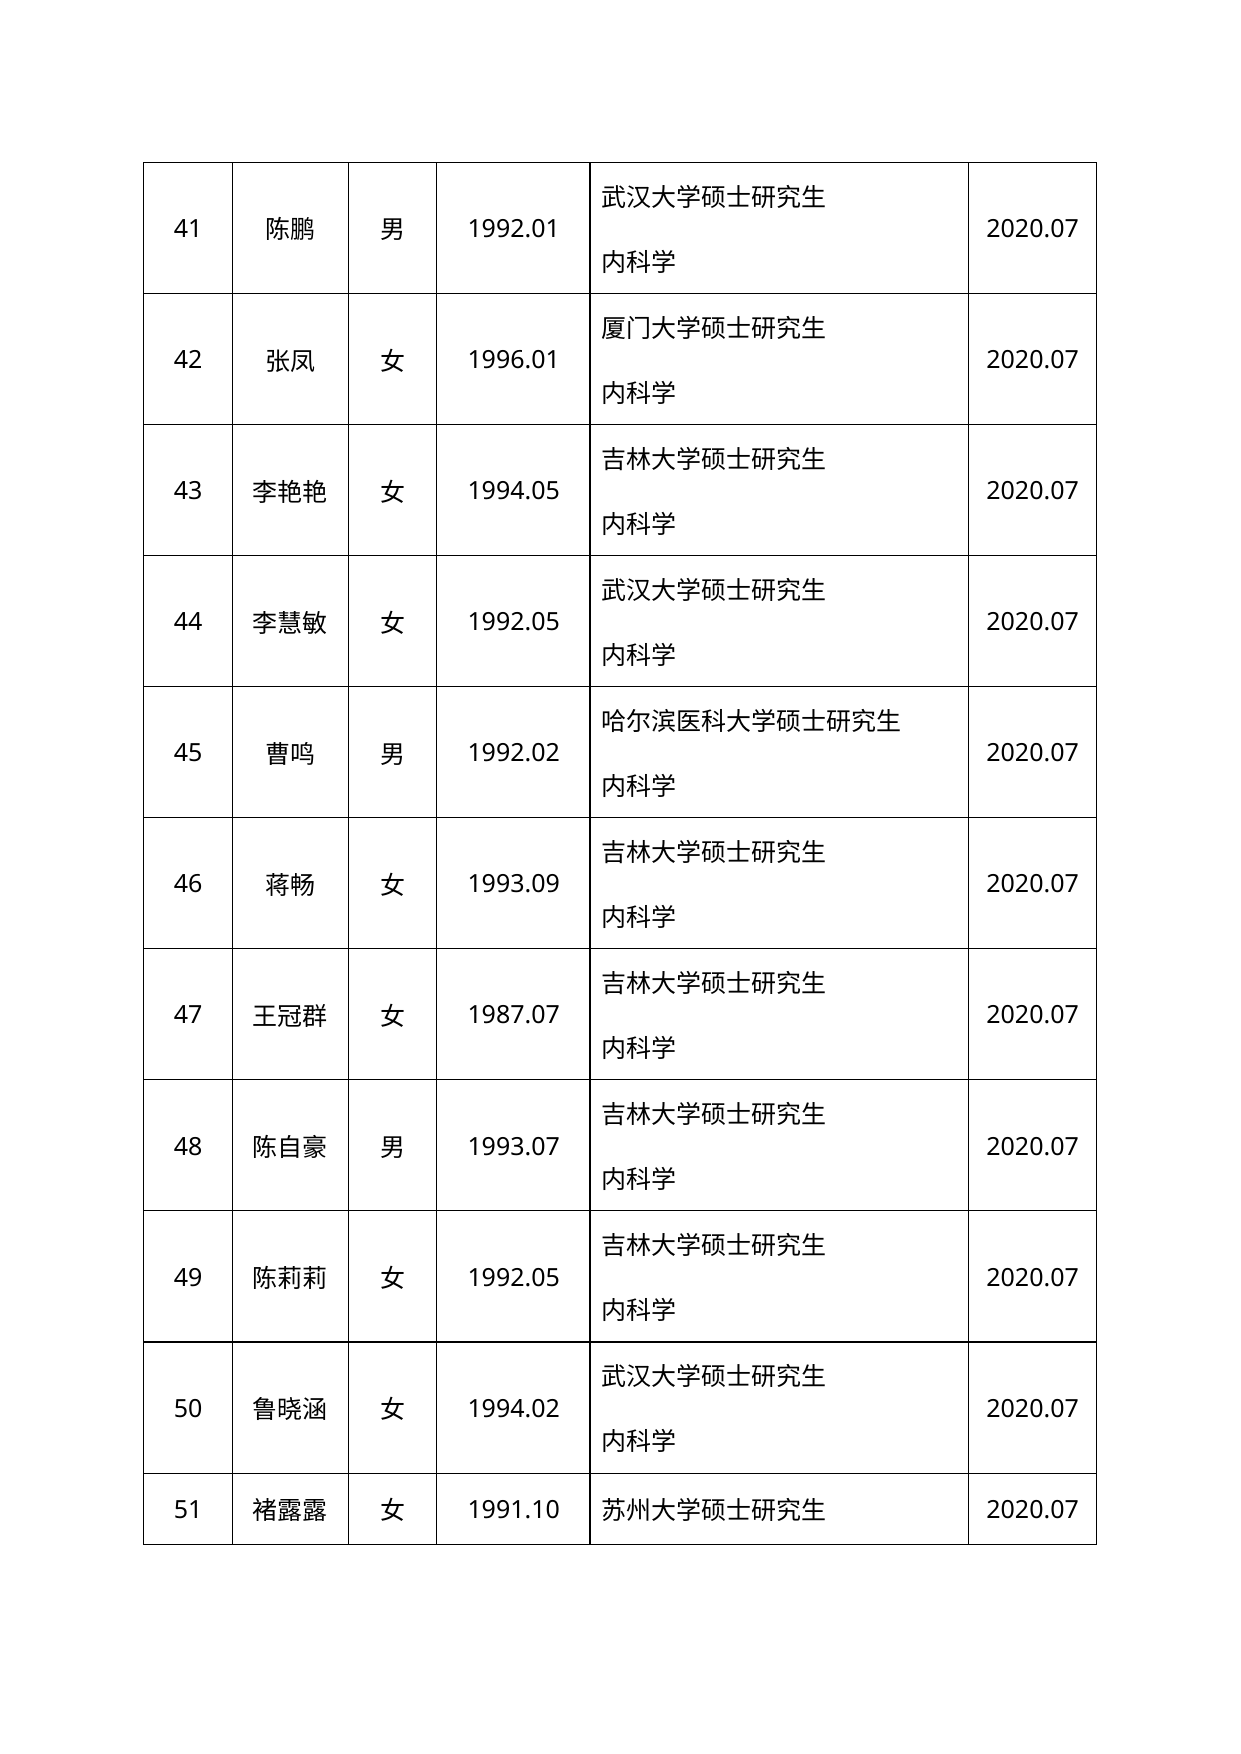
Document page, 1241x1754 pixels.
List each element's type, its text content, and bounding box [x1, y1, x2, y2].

table_cell 1993.07 [437, 1080, 589, 1210]
table_cell 2020.07 [969, 1474, 1096, 1544]
table_cell 吉林大学硕士研究生 内科学 [591, 425, 968, 555]
table_cell 陈鹏 [233, 163, 348, 293]
table_cell 女 [349, 294, 436, 424]
table_cell 女 [349, 425, 436, 555]
table_cell 曹鸣 [233, 687, 348, 817]
table_cell 1992.02 [437, 687, 589, 817]
table_cell 苏州大学硕士研究生 神经病学 [591, 1474, 968, 1544]
table_cell 武汉大学硕士研究生 内科学 [591, 1343, 968, 1472]
table_cell 男 [349, 687, 436, 817]
table_cell 42 [144, 294, 232, 424]
table_cell 李慧敏 [233, 556, 348, 686]
table_cell 1994.02 [437, 1343, 589, 1472]
table_cell 陈莉莉 [233, 1211, 348, 1341]
table_cell 男 [349, 163, 436, 293]
table_cell 2020.07 [969, 687, 1096, 817]
table_cell 鲁晓涵 [233, 1343, 348, 1472]
table_cell 1992.01 [437, 163, 589, 293]
table_cell 李艳艳 [233, 425, 348, 555]
table_cell 2020.07 [969, 1343, 1096, 1472]
table_cell 1987.07 [437, 949, 589, 1079]
table_cell 张凤 [233, 294, 348, 424]
table_cell 女 [349, 818, 436, 948]
table_cell 48 [144, 1080, 232, 1210]
table_cell 47 [144, 949, 232, 1079]
table_cell 哈尔滨医科大学硕士研究生 内科学 [591, 687, 968, 817]
table_cell 2020.07 [969, 1211, 1096, 1341]
table_cell 厦门大学硕士研究生 内科学 [591, 294, 968, 424]
table_cell 1992.05 [437, 556, 589, 686]
table_cell 吉林大学硕士研究生 内科学 [591, 1080, 968, 1210]
table_cell 2020.07 [969, 1080, 1096, 1210]
table_cell 1991.10 [437, 1474, 589, 1544]
table_cell 2020.07 [969, 818, 1096, 948]
table_cell 1996.01 [437, 294, 589, 424]
table_cell 女 [349, 949, 436, 1079]
table_cell 女 [349, 1211, 436, 1341]
table_cell 1993.09 [437, 818, 589, 948]
table_cell 44 [144, 556, 232, 686]
table_cell 2020.07 [969, 294, 1096, 424]
table_cell 50 [144, 1343, 232, 1472]
table_cell 王冠群 [233, 949, 348, 1079]
table_cell 吉林大学硕士研究生 内科学 [591, 1211, 968, 1341]
table_cell 2020.07 [969, 163, 1096, 293]
table_cell 41 [144, 163, 232, 293]
table_cell 男 [349, 1080, 436, 1210]
table_cell 女 [349, 556, 436, 686]
table_cell 2020.07 [969, 425, 1096, 555]
table_cell 蒋畅 [233, 818, 348, 948]
table_cell 女 [349, 1474, 436, 1544]
table_cell 吉林大学硕士研究生 内科学 [591, 949, 968, 1079]
table_cell 吉林大学硕士研究生 内科学 [591, 818, 968, 948]
table_cell 武汉大学硕士研究生 内科学 [591, 163, 968, 293]
table_cell 女 [349, 1343, 436, 1472]
table_cell 49 [144, 1211, 232, 1341]
table_cell 2020.07 [969, 556, 1096, 686]
table_cell 45 [144, 687, 232, 817]
table_cell 51 [144, 1474, 232, 1544]
table_cell 武汉大学硕士研究生 内科学 [591, 556, 968, 686]
table_cell 2020.07 [969, 949, 1096, 1079]
table_cell 陈自豪 [233, 1080, 348, 1210]
table_cell 43 [144, 425, 232, 555]
table_cell 褚露露 [233, 1474, 348, 1544]
table_cell 1992.05 [437, 1211, 589, 1341]
table_cell 46 [144, 818, 232, 948]
table_cell 1994.05 [437, 425, 589, 555]
